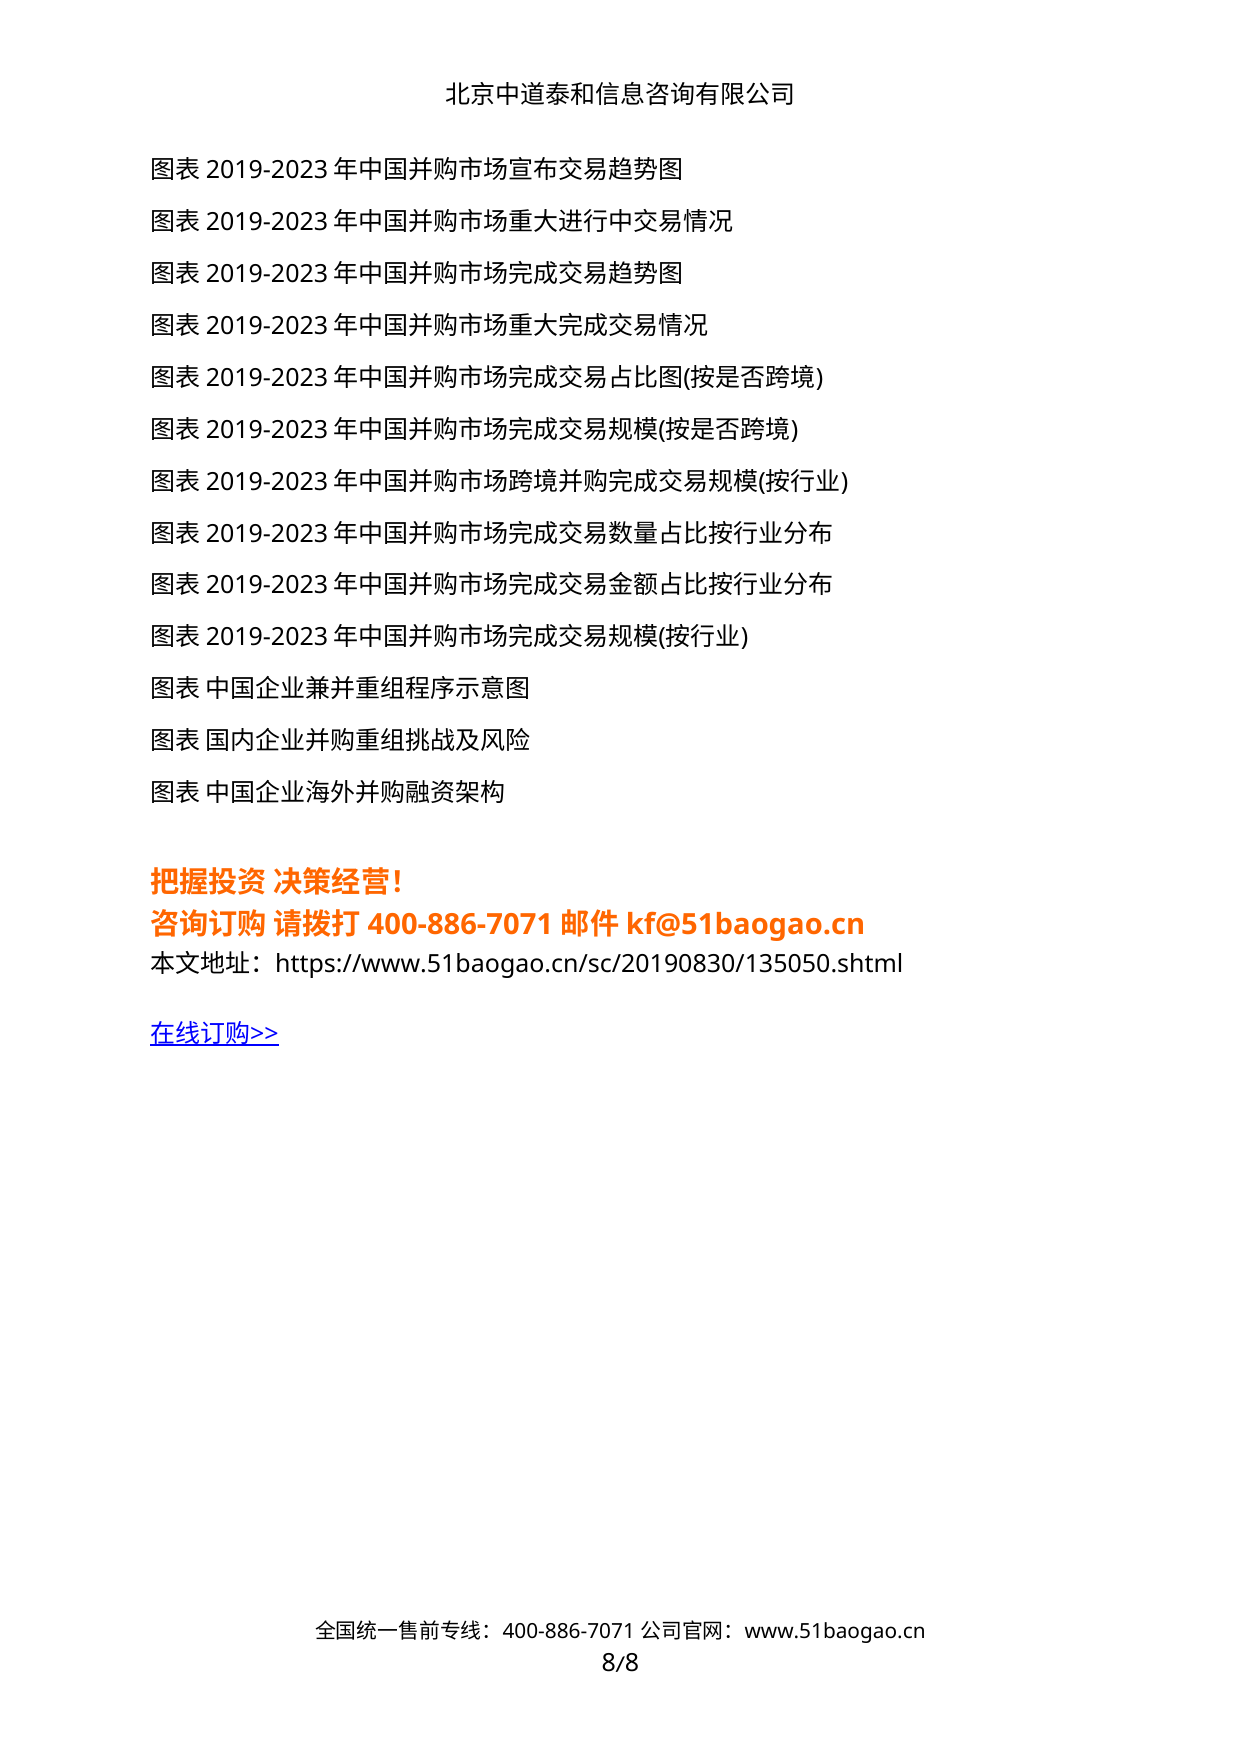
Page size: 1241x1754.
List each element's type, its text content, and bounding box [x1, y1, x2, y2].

text 图表 2019-2023年中国并购市场完成交易占比图(按是否跨境) [150, 357, 1090, 394]
text 把握投资 决策经营！咨询订购 请拨打 400-886-7071 邮件 kf@51baogao.cn本文地址：https://www.51baogao.cn/sc/20190830/135050.shtml [150, 824, 1090, 979]
text 图表 国内企业并购重组挑战及风险 [150, 721, 1090, 757]
text 在线订购>> [150, 979, 1090, 1050]
text 图表 2019-2023年中国并购市场宣布交易趋势图 [150, 150, 1090, 186]
text 图表 2019-2023年中国并购市场完成交易趋势图 [150, 254, 1090, 290]
text 图表 2019-2023年中国并购市场跨境并购完成交易规模(按行业) [150, 461, 1090, 497]
text 图表 2019-2023年中国并购市场重大完成交易情况 [150, 306, 1090, 342]
text 图表 2019-2023年中国并购市场重大进行中交易情况 [150, 202, 1090, 238]
text 图表 2019-2023年中国并购市场完成交易规模(按行业) [150, 617, 1090, 653]
text 图表 中国企业兼并重组程序示意图 [150, 669, 1090, 705]
text 图表 2019-2023年中国并购市场完成交易数量占比按行业分布 [150, 513, 1090, 549]
text 图表 2019-2023年中国并购市场完成交易金额占比按行业分布 [150, 565, 1090, 601]
text 图表 2019-2023年中国并购市场完成交易规模(按是否跨境) [150, 409, 1090, 446]
text 图表 中国企业海外并购融资架构 [150, 772, 1090, 809]
